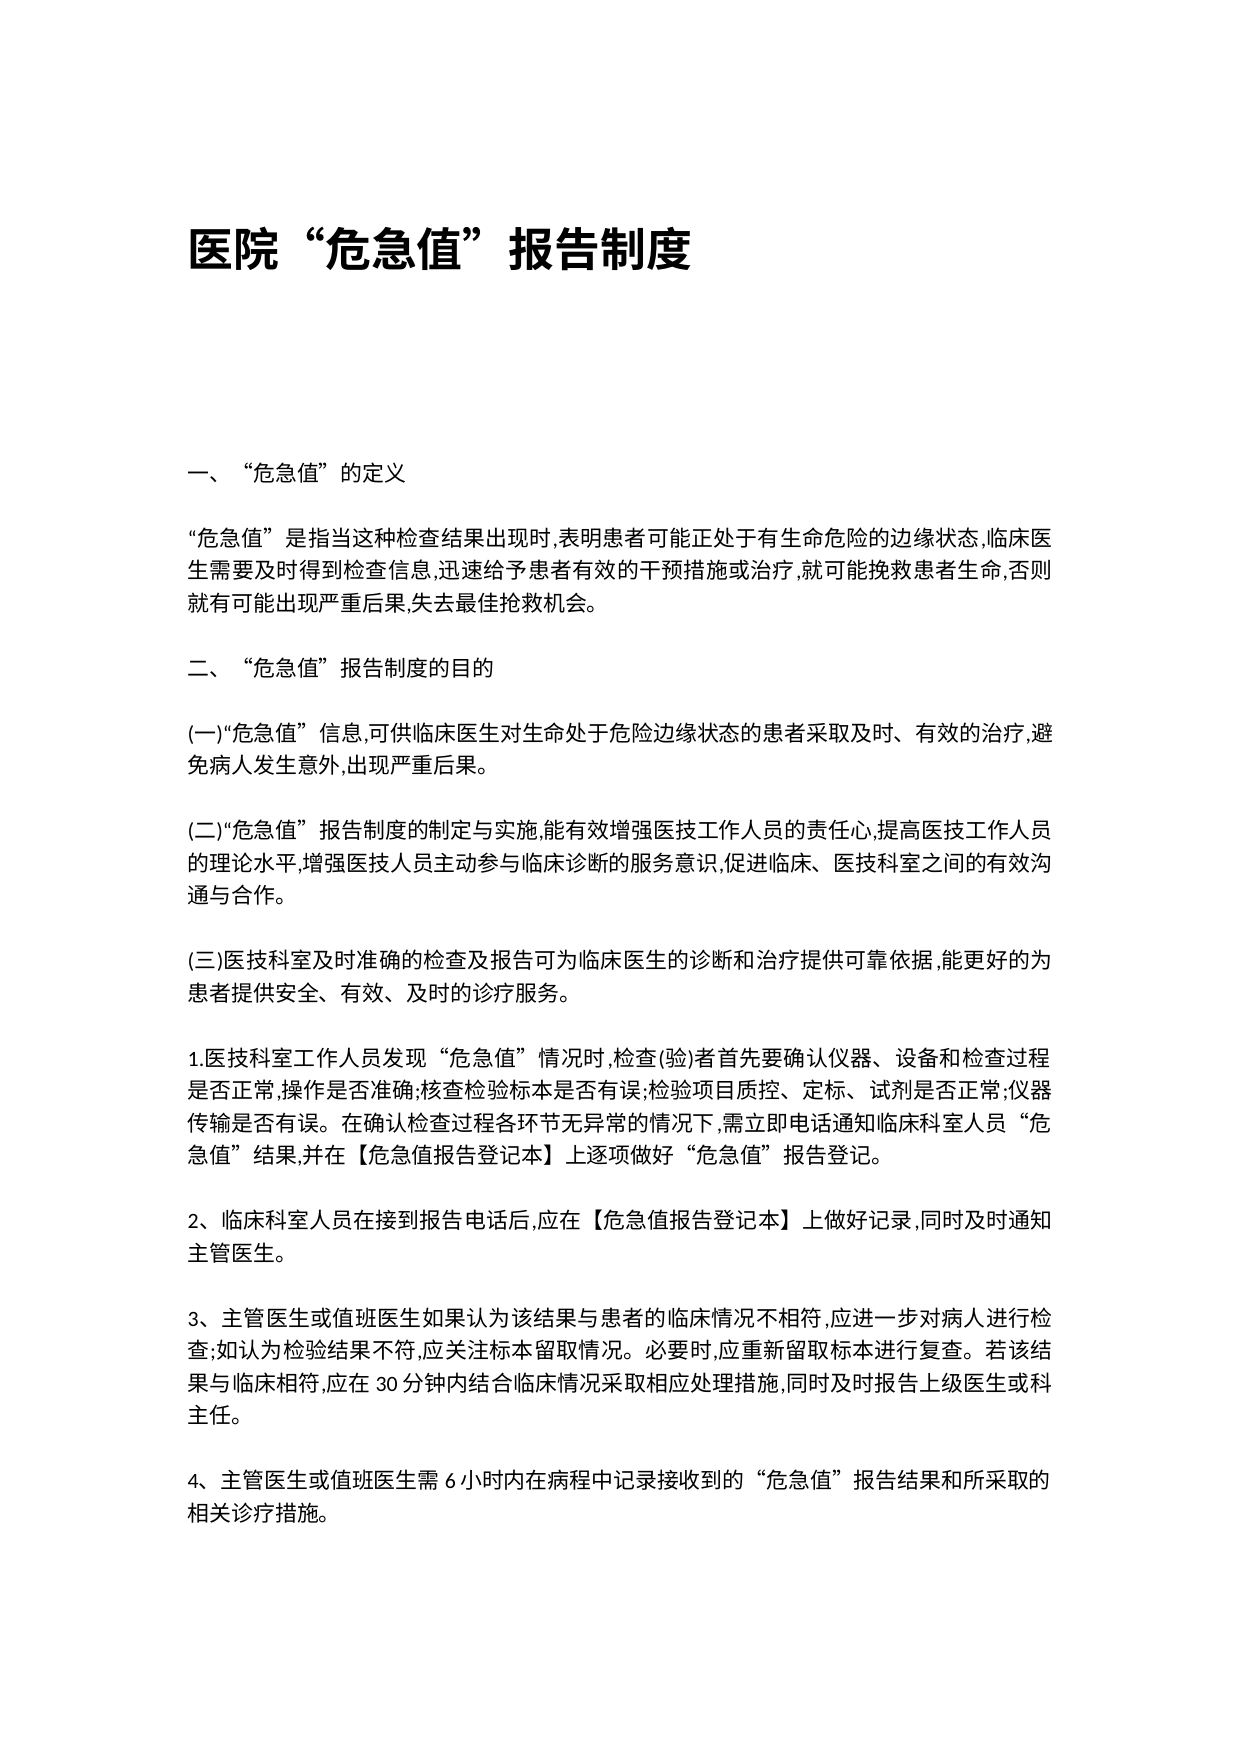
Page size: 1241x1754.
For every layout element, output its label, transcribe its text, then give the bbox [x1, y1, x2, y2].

text 3、主管医生或值班医生如果认为该结果与患者的临床情况不相符,应进一步对病人进行检查;如认为检验结果不符,应关注标本留取情况。必要时,应重新留取标本进行复查。若该结果与临床相符,应在30分钟内结合临床情况采取相应处理措施,同时及时报告上级医生或科主任。 [187, 1300, 1053, 1430]
text 二、“危急值”报告制度的目的 [187, 650, 1053, 683]
text “危急值”是指当这种检查结果出现时,表明患者可能正处于有生命危险的边缘状态,临床医生需要及时得到检查信息,迅速给予患者有效的干预措施或治疗,就可能挽救患者生命,否则就有可能出现严重后果,失去最佳抢救机会。 [187, 520, 1053, 618]
text 2、临床科室人员在接到报告电话后,应在【危急值报告登记本】上做好记录,同时及时通知主管医生。 [187, 1203, 1053, 1268]
text 一、“危急值”的定义 [187, 455, 1053, 488]
text 4、主管医生或值班医生需6小时内在病程中记录接收到的“危急值”报告结果和所采取的相关诊疗措施。 [187, 1463, 1053, 1528]
text (一)“危急值”信息,可供临床医生对生命处于危险边缘状态的患者采取及时、有效的治疗,避免病人发生意外,出现严重后果。 [187, 715, 1053, 780]
text 1.医技科室工作人员发现“危急值”情况时,检查(验)者首先要确认仪器、设备和检查过程是否正常,操作是否准确;核查检验标本是否有误;检验项目质控、定标、试剂是否正常;仪器传输是否有误。在确认检查过程各环节无异常的情况下,需立即电话通知临床科室人员“危急值”结果,并在【危急值报告登记本】上逐项做好“危急值”报告登记。 [187, 1040, 1053, 1170]
text (二)“危急值”报告制度的制定与实施,能有效增强医技工作人员的责任心,提高医技工作人员的理论水平,增强医技人员主动参与临床诊断的服务意识,促进临床、医技科室之间的有效沟通与合作。 [187, 813, 1053, 910]
text (三)医技科室及时准确的检查及报告可为临床医生的诊断和治疗提供可靠依据,能更好的为患者提供安全、有效、及时的诊疗服务。 [187, 943, 1053, 1008]
subtitle 医院“危急值”报告制度 [187, 197, 1053, 295]
